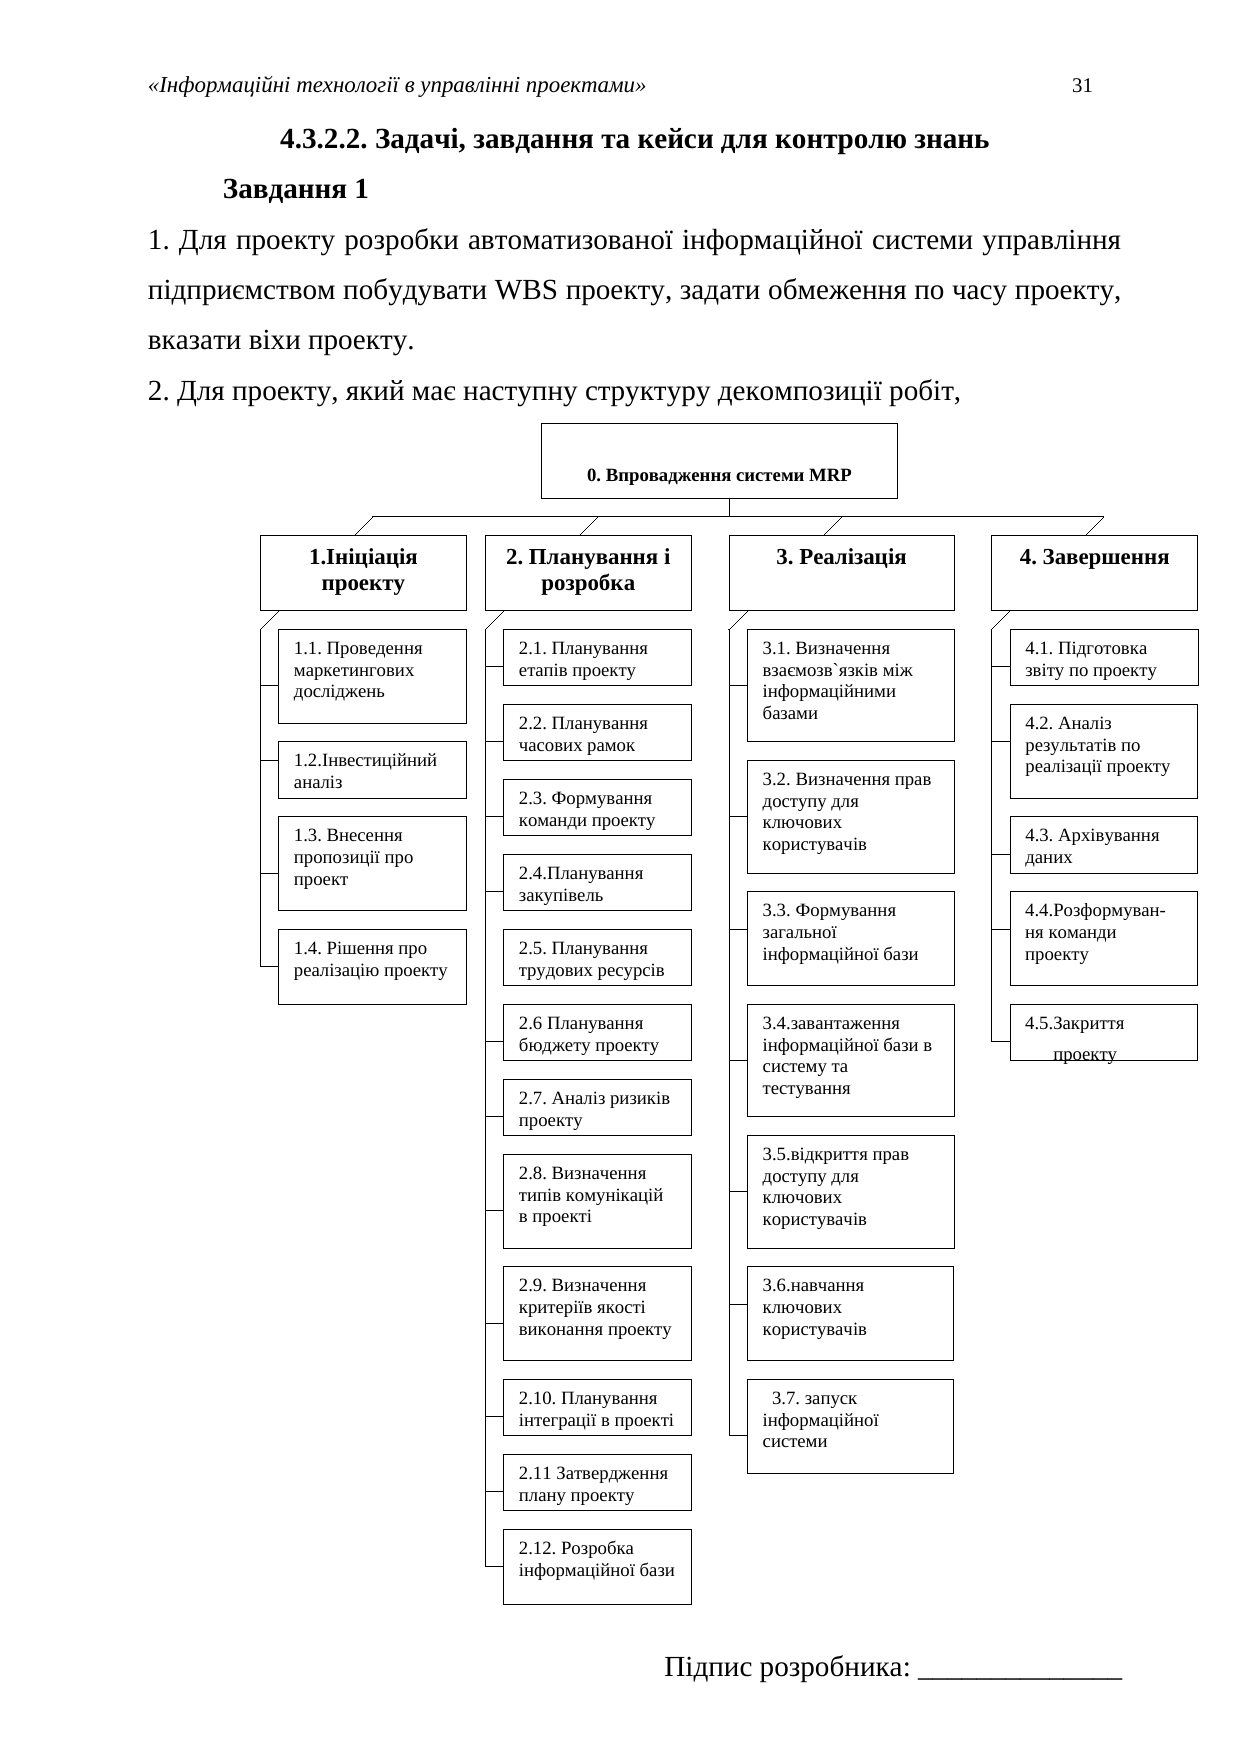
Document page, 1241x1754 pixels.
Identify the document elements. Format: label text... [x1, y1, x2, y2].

text 4.3.2.2. Задачі, завдання та кейси для контролю знань [148, 121, 1122, 155]
text 1. Для проекту розробки автоматизованої інформаційної системи управління підприємством побудувати WBS проекту, задати обмеження по часу проекту, вказати віхи проекту. [148, 222, 1122, 356]
text Завдання 1 [148, 172, 1122, 205]
text 2. Для проекту, який має наступну структуру декомпозиції робіт, [148, 373, 1122, 406]
